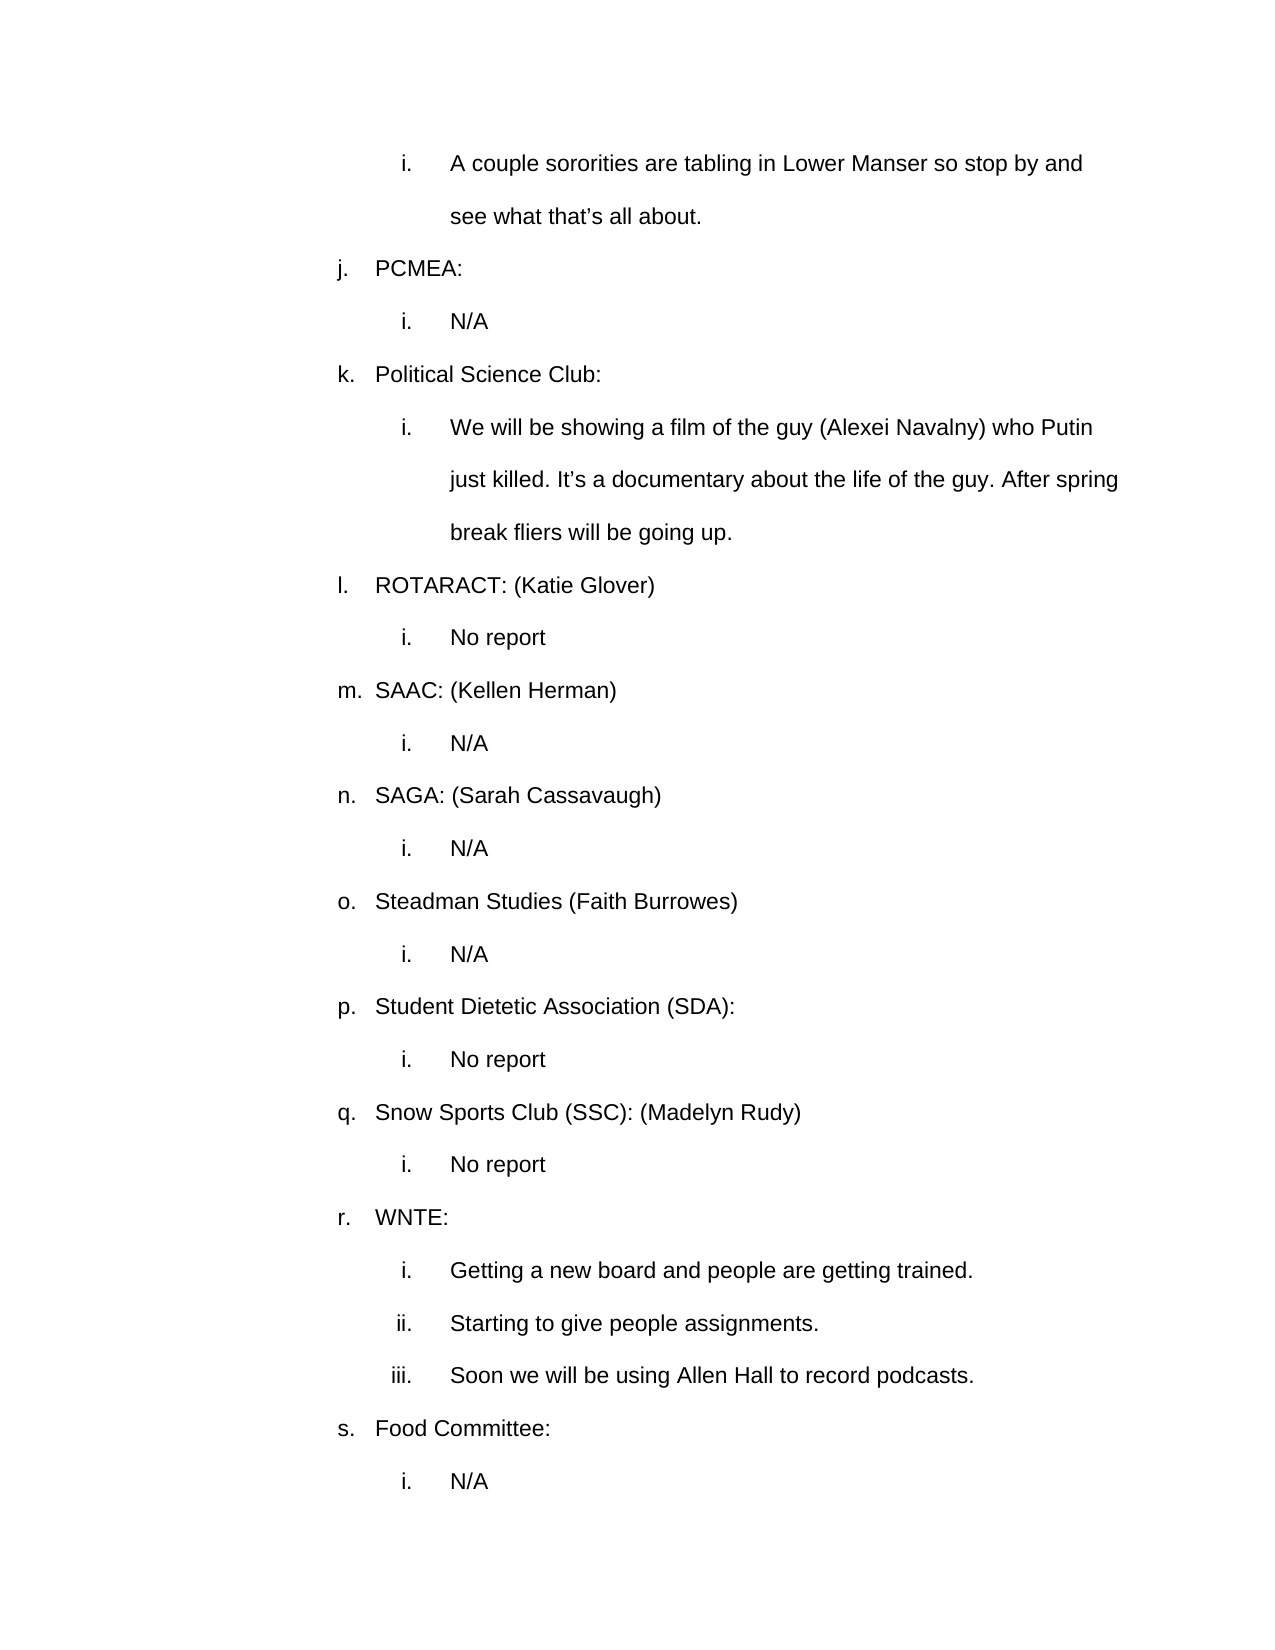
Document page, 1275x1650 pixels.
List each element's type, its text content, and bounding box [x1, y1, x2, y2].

list N/A [412, 730, 1125, 756]
list ROTARACT: (Katie Glover) [337, 572, 1125, 598]
list SAAC: (Kellen Herman) [337, 677, 1125, 703]
list PCMEA: [337, 255, 1125, 282]
list Starting to give people assignments. [412, 1309, 1125, 1336]
list N/A [412, 1468, 1125, 1494]
list Food Committee: [337, 1415, 1125, 1441]
list A couple sororities are tabling in Lower Manser so stop by and see what that’s all about. [412, 150, 1125, 229]
list No report [412, 624, 1125, 651]
list Getting a new board and people are getting trained. [412, 1257, 1125, 1283]
list No report [412, 1151, 1125, 1178]
list Student Dietetic Association (SDA): [337, 993, 1125, 1020]
list No report [412, 1046, 1125, 1072]
list Soon we will be using Allen Hall to record podcasts. [412, 1362, 1125, 1389]
list WNTE: [337, 1204, 1125, 1231]
list Steadman Studies (Faith Burrowes) [337, 888, 1125, 914]
list N/A [412, 941, 1125, 967]
list We will be showing a film of the guy (Alexei Navalny) who Putin just killed. It’s a documentary about the life of the guy. After spring break fliers will be going up. [412, 413, 1125, 545]
list Political Science Club: [337, 361, 1125, 387]
list N/A [412, 835, 1125, 862]
list N/A [412, 308, 1125, 334]
list SAGA: (Sarah Cassavaugh) [337, 782, 1125, 809]
list Snow Sports Club (SSC): (Madelyn Rudy) [337, 1099, 1125, 1125]
